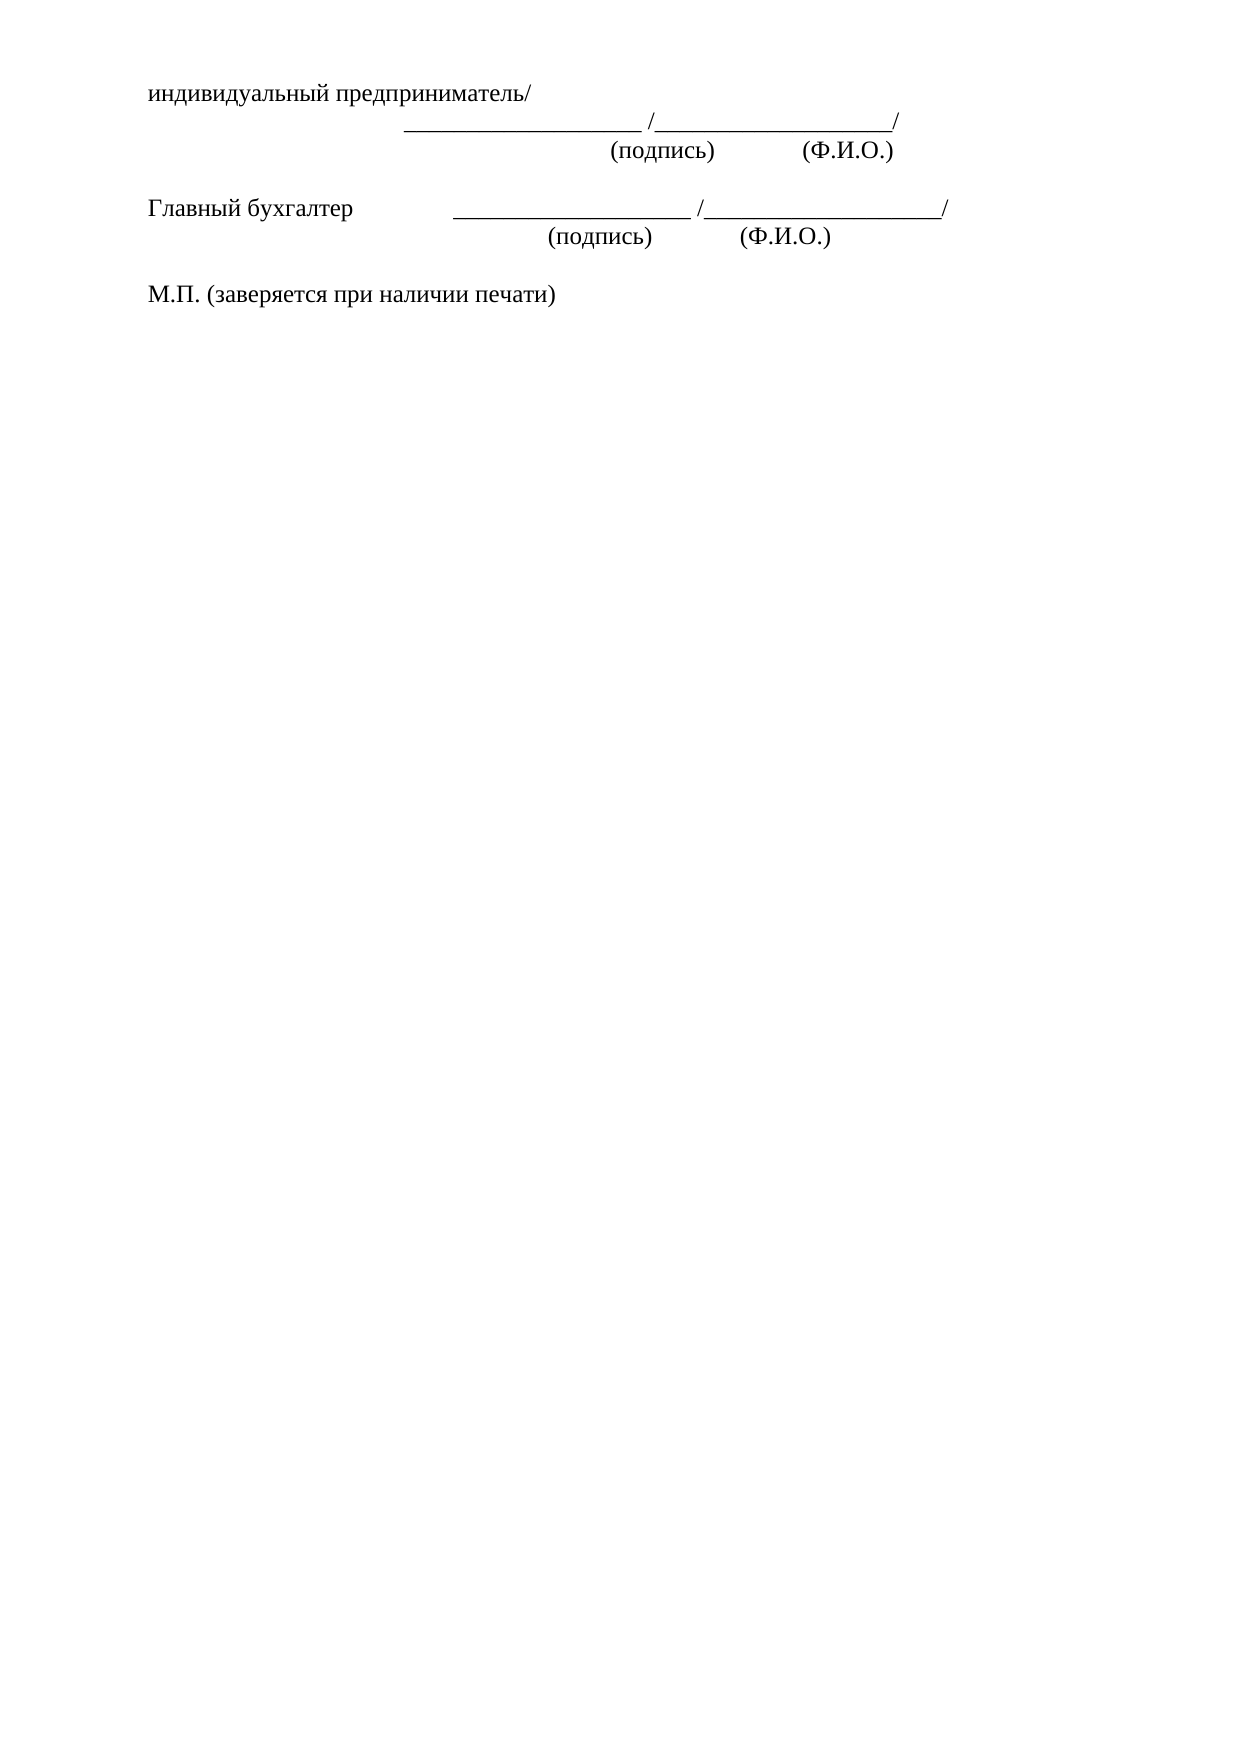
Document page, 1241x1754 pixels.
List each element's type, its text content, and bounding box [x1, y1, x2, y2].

text Главный бухгалтер ___________________ /___________________/ [148, 193, 1152, 221]
text (подпись) (Ф.И.О.) [148, 135, 1152, 164]
text индивидуальный предприниматель/ [148, 78, 1152, 106]
text М.П. (заверяется при наличии печати) [148, 279, 1152, 308]
text ___________________ /___________________/ [148, 106, 1152, 135]
text (подпись) (Ф.И.О.) [148, 221, 1152, 250]
